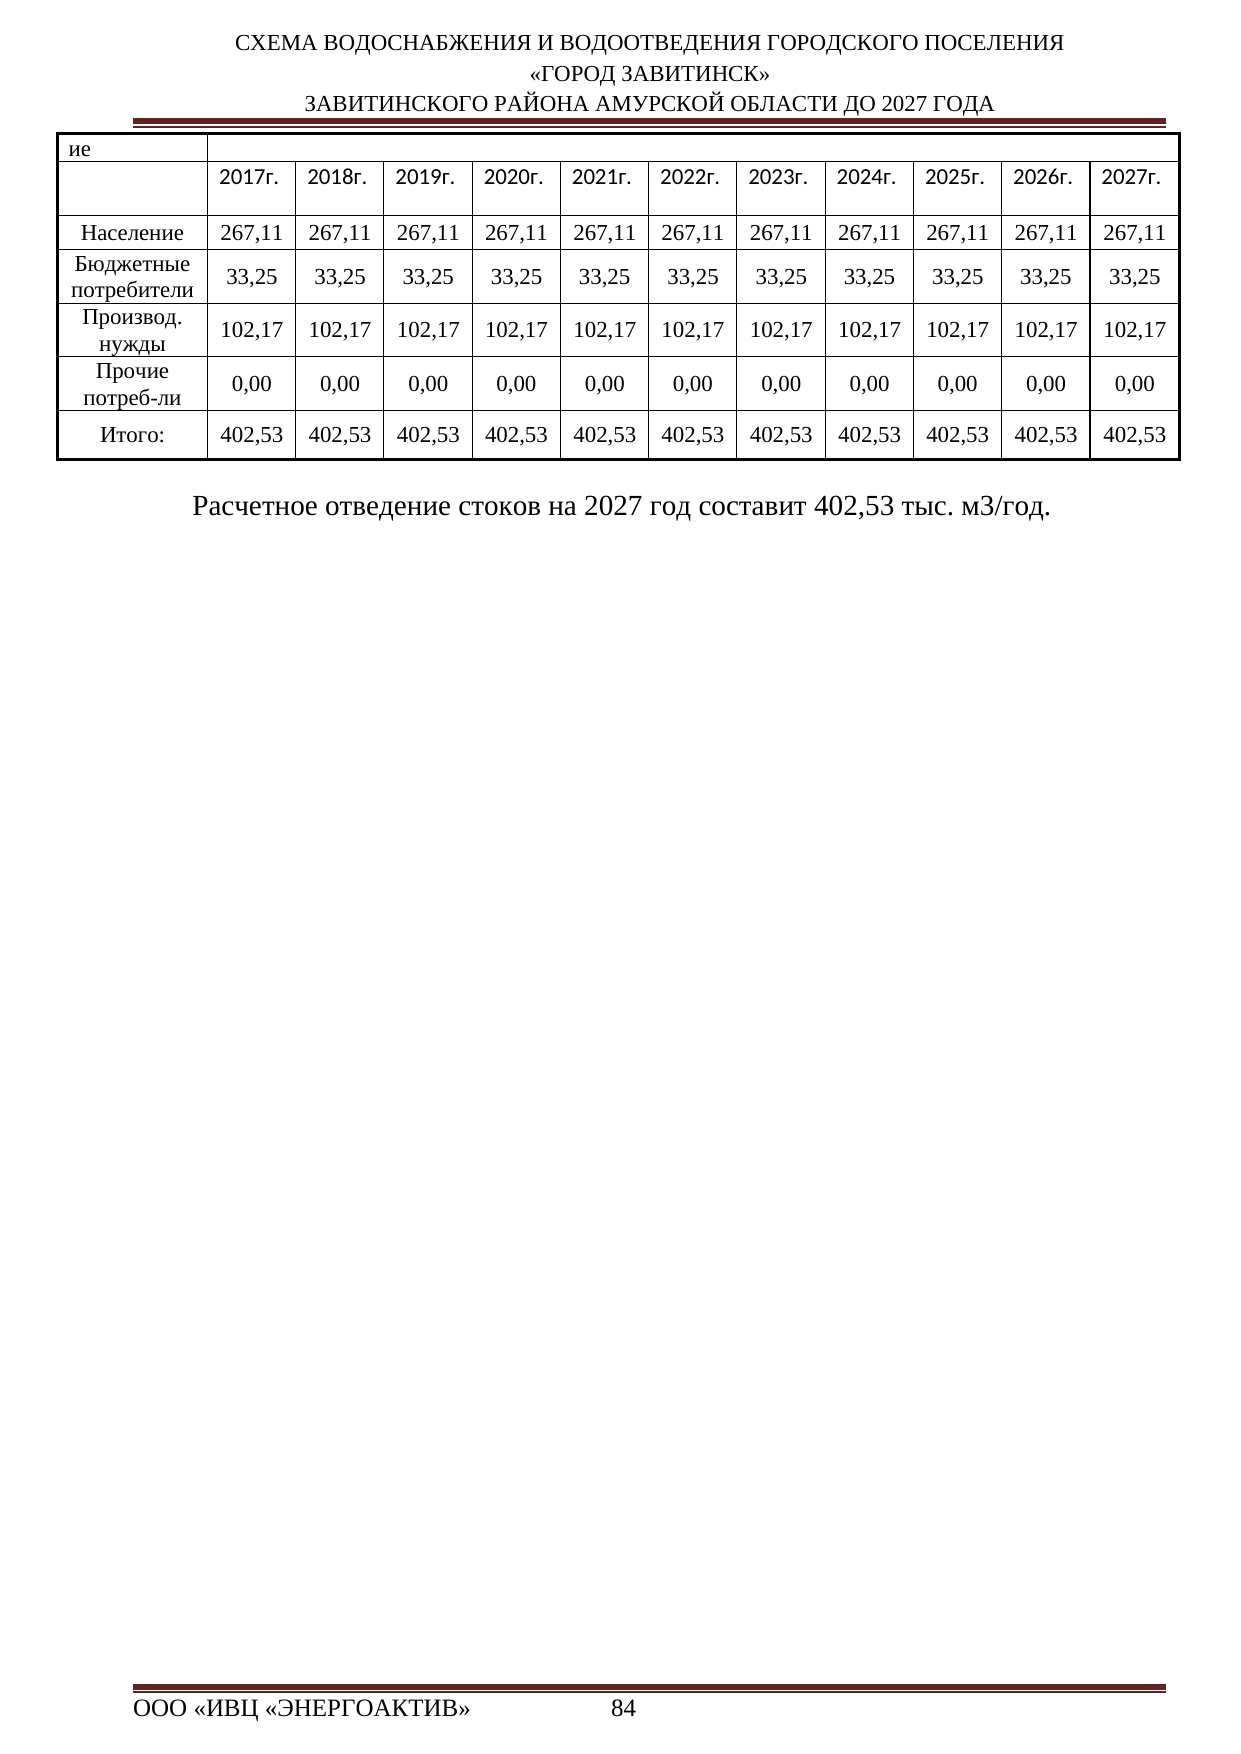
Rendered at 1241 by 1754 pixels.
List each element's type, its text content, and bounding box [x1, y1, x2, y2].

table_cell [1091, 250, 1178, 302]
text Расчетное отведение стоков на 2027 год составит 402,53 тыс. м3/год. [133, 488, 1166, 521]
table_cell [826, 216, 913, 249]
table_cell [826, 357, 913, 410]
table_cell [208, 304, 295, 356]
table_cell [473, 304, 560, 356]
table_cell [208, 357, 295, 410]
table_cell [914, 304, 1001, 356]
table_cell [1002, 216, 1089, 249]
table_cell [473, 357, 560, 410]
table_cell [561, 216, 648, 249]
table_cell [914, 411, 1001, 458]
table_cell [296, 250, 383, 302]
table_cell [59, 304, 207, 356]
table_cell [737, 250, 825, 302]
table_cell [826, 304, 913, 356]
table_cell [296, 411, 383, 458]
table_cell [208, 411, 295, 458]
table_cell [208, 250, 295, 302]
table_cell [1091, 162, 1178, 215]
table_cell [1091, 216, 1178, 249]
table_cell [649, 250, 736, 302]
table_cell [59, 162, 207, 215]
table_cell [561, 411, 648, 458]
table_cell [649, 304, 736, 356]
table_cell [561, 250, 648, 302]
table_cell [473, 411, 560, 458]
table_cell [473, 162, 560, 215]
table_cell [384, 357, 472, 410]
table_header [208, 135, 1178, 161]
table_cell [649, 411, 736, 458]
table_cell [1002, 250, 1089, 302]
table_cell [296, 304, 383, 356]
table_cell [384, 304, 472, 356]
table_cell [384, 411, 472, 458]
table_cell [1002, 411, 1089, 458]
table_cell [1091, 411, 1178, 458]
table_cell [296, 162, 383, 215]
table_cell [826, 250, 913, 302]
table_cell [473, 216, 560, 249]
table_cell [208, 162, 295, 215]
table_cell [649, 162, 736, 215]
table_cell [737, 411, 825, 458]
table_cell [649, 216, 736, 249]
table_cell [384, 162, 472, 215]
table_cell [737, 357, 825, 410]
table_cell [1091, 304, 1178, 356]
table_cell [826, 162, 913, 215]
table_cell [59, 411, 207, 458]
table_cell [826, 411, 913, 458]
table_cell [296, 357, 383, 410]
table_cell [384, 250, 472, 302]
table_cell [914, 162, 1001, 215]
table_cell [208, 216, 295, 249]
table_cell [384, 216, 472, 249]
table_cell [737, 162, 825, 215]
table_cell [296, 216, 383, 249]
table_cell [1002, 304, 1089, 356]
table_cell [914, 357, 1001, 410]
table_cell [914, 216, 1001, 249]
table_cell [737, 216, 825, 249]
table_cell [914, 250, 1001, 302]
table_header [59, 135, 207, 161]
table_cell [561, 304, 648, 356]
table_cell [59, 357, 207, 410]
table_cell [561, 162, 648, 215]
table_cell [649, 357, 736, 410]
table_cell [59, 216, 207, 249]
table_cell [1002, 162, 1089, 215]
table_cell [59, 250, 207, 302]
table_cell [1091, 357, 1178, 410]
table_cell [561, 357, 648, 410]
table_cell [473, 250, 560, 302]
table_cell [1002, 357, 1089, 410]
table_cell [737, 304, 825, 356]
